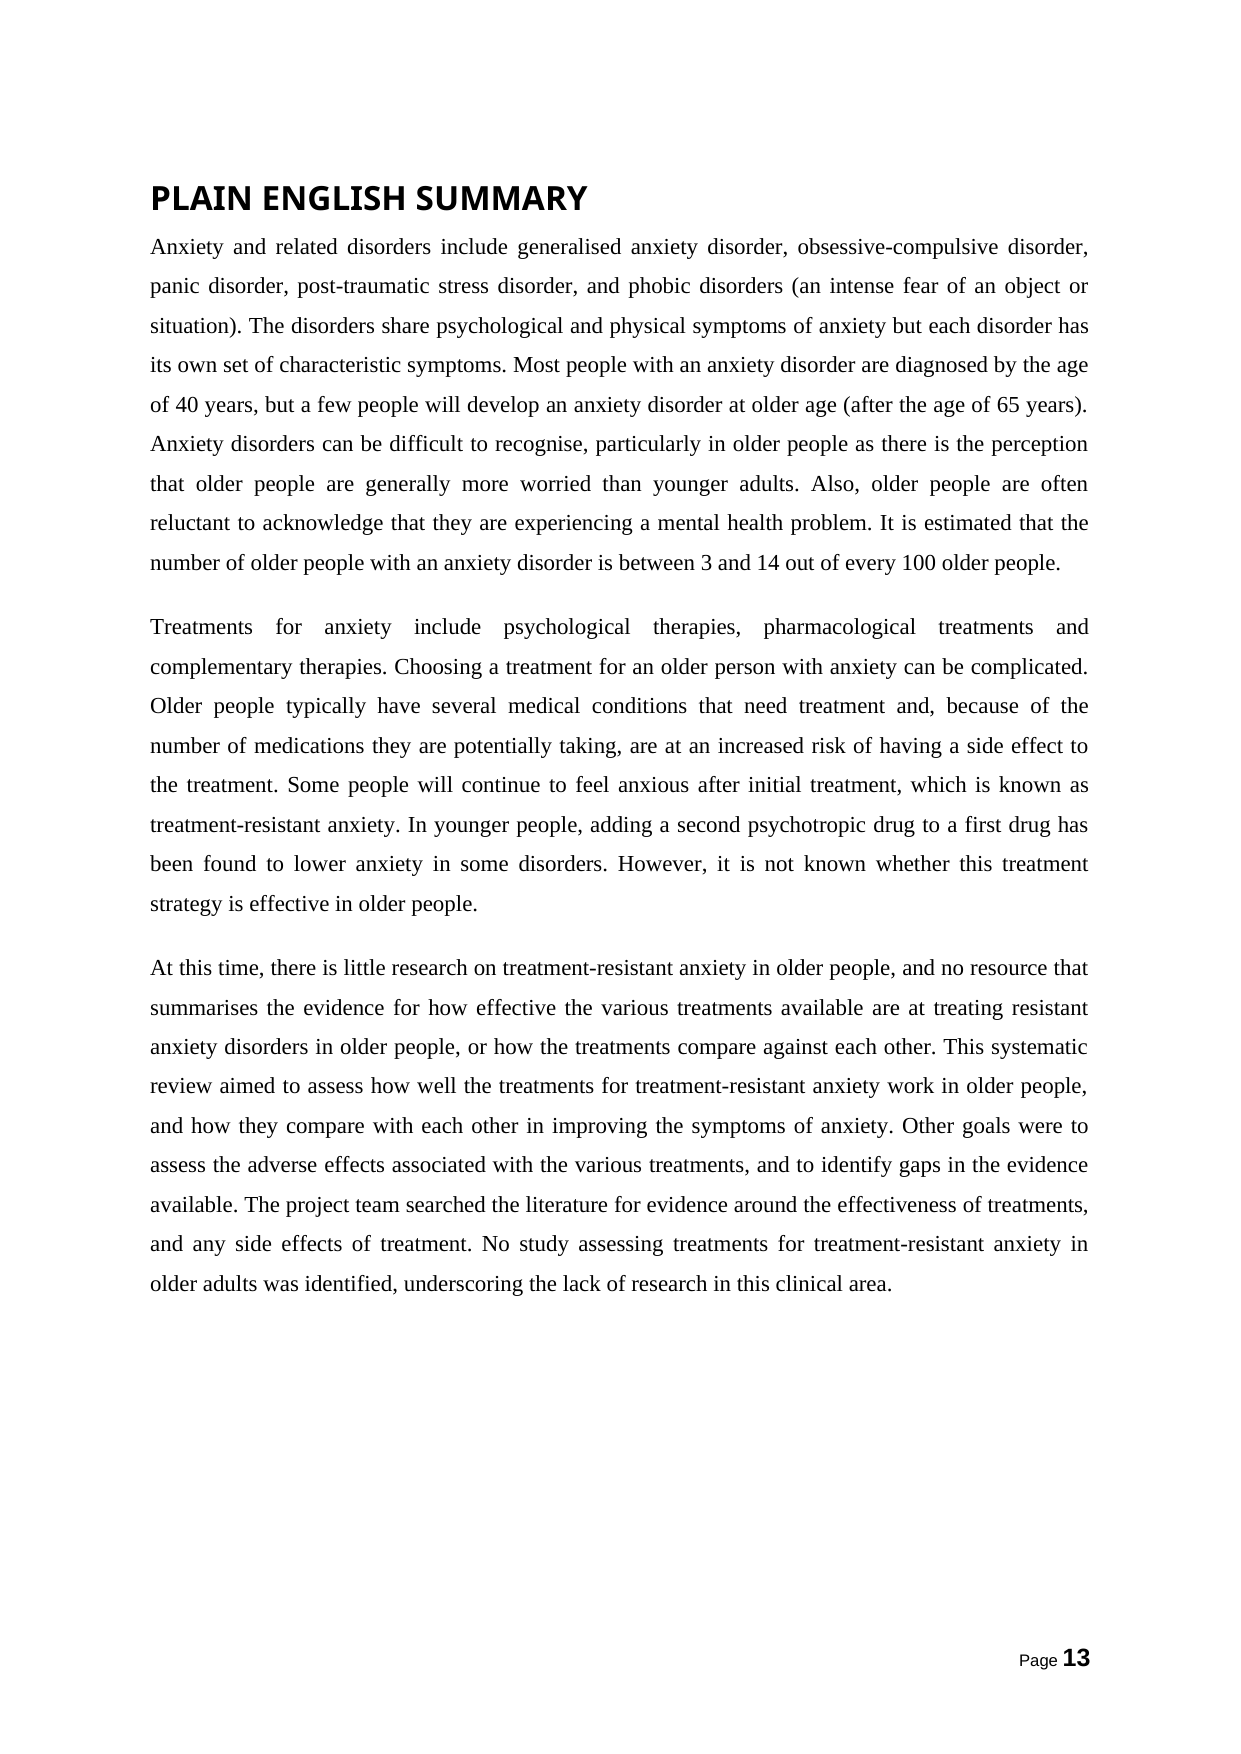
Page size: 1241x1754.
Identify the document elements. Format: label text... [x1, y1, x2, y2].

subtitle Plain English Summary [150, 175, 1090, 220]
text At this time, there is little research on treatment-resistant anxiety in older people, and no resource that summarises the evidence for how effective the various treatments available are at treating resistant anxiety disorders in older people, or how the treatments compare against each other. This systematic review aimed to assess how well the treatments for treatment-resistant anxiety work in older people, and how they compare with each other in improving the symptoms of anxiety. Other goals were to assess the adverse effects associated with the various treatments, and to identify gaps in the evidence available. The project team searched the literature for evidence around the effectiveness of treatments, and any side effects of treatment. No study assessing treatments for treatment-resistant anxiety in older adults was identified, underscoring the lack of research in this clinical area. [150, 954, 1090, 1296]
text Anxiety and related disorders include generalised anxiety disorder, obsessive-compulsive disorder, panic disorder, post-traumatic stress disorder, and phobic disorders (an intense fear of an object or situation). The disorders share psychological and physical symptoms of anxiety but each disorder has its own set of characteristic symptoms. Most people with an anxiety disorder are diagnosed by the age of 40 years, but a few people will develop an anxiety disorder at older age (after the age of 65 years). Anxiety disorders can be difficult to recognise, particularly in older people as there is the perception that older people are generally more worried than younger adults. Also, older people are often reluctant to acknowledge that they are experiencing a mental health problem. It is estimated that the number of older people with an anxiety disorder is between 3 and 14 out of every 100 older people. [150, 233, 1090, 575]
text Treatments for anxiety include psychological therapies, pharmacological treatments and complementary therapies. Choosing a treatment for an older person with anxiety can be complicated. Older people typically have several medical conditions that need treatment and, because of the number of medications they are potentially taking, are at an increased risk of having a side effect to the treatment. Some people will continue to feel anxious after initial treatment, which is known as treatment-resistant anxiety. In younger people, adding a second psychotropic drug to a first drug has been found to lower anxiety in some disorders. However, it is not known whether this treatment strategy is effective in older people. [150, 613, 1090, 916]
